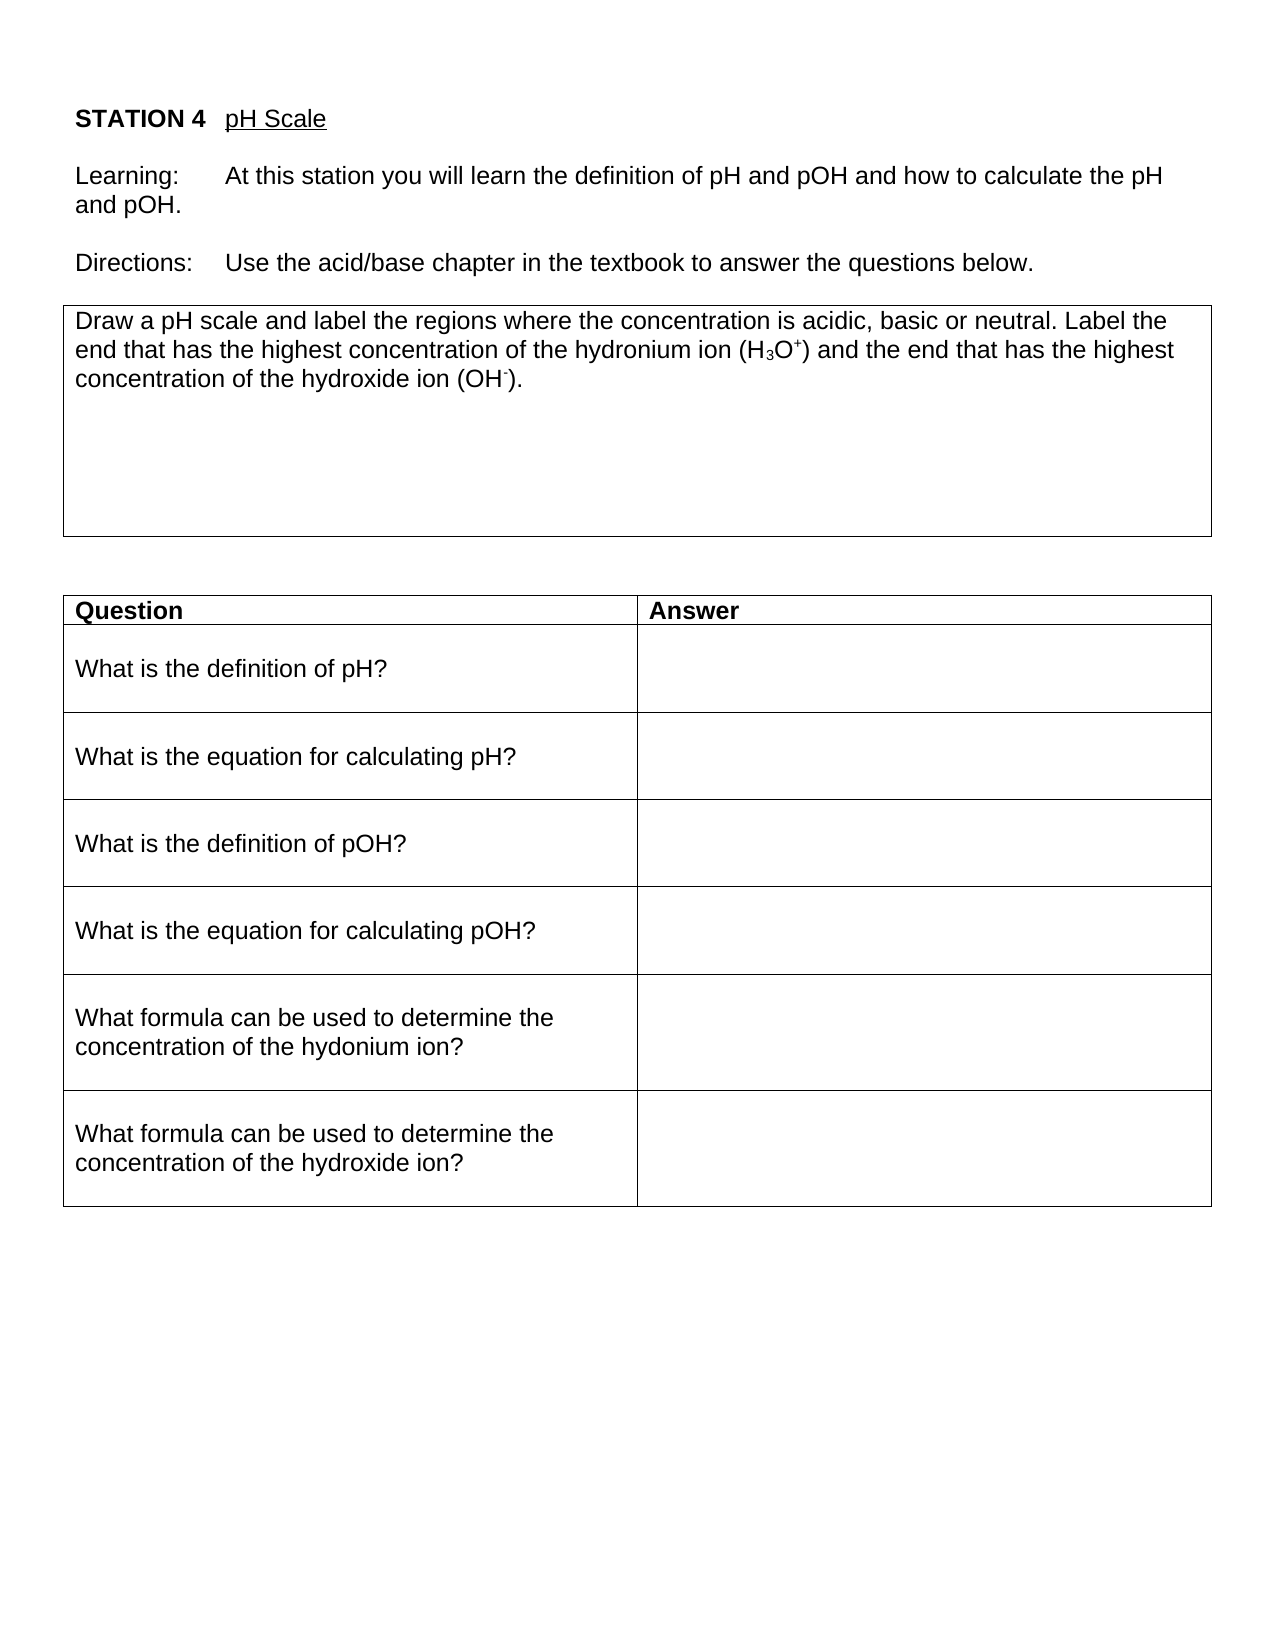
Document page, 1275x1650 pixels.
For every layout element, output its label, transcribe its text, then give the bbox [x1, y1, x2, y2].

table_cell [638, 975, 1211, 1089]
text STATION 4 pH Scale [75, 104, 1200, 132]
table_cell [638, 713, 1211, 799]
table_header Draw a pH scale and label the regions where the concentration is acidic, basic or neutral. Label the end that has the highest concentration of the hydronium ion (H3O+) and the end that has the highest concentration of the hydroxide ion (OH-). [64, 306, 1211, 536]
table_cell What is the definition of pOH? [64, 800, 637, 886]
table_cell [638, 1091, 1211, 1206]
table_header Question [64, 596, 637, 624]
table_cell [638, 887, 1211, 973]
text Directions: Use the acid/base chapter in the textbook to answer the questions below. [75, 247, 1200, 276]
text Learning: At this station you will learn the definition of pH and pOH and how to calculate the pH and pOH. [75, 161, 1200, 219]
table_cell [638, 625, 1211, 712]
table_cell What is the definition of pH? [64, 625, 637, 712]
table_cell What is the equation for calculating pH? [64, 713, 637, 799]
table_cell What formula can be used to determine the concentration of the hydroxide ion? [64, 1091, 637, 1206]
table_header Answer [638, 596, 1211, 624]
table_cell What is the equation for calculating pOH? [64, 887, 637, 973]
table_cell [638, 800, 1211, 886]
table_cell What formula can be used to determine the concentration of the hydonium ion? [64, 975, 637, 1089]
